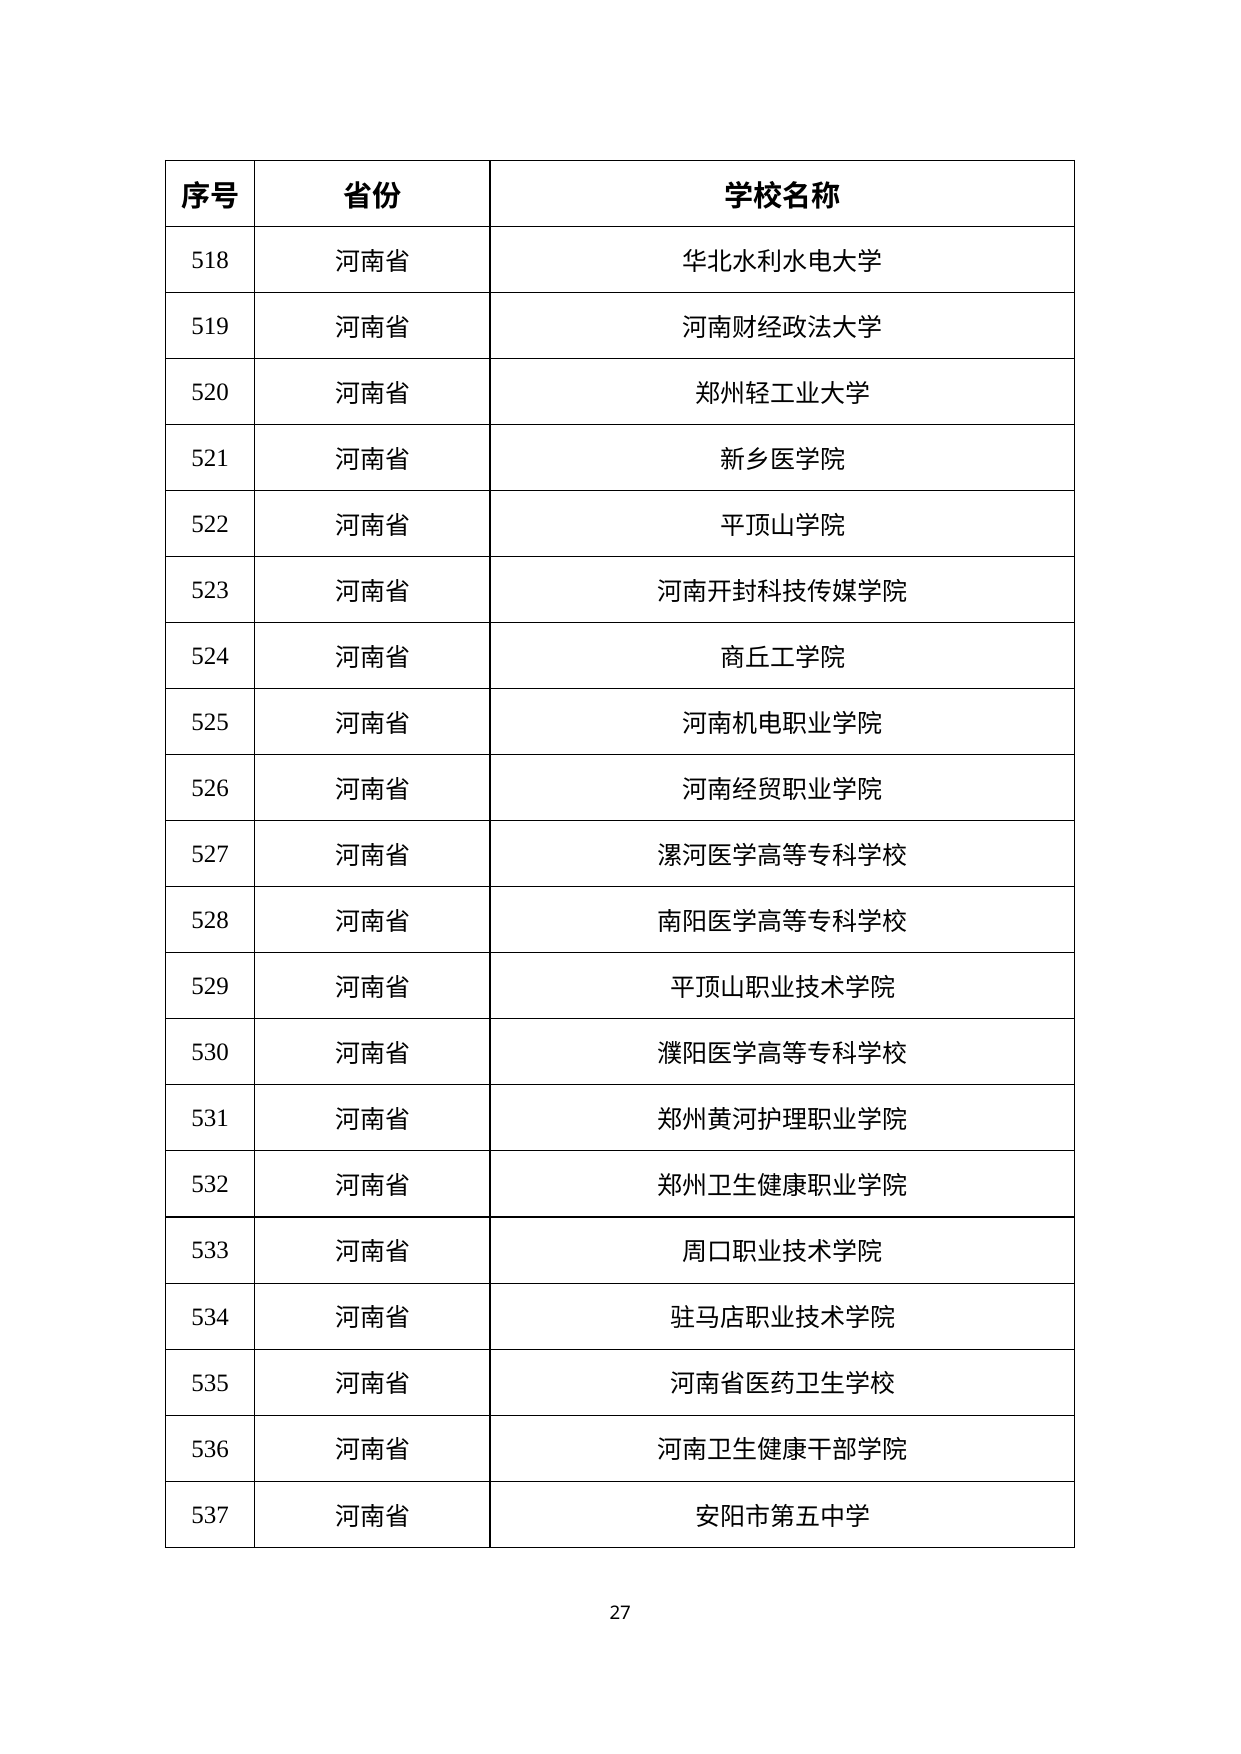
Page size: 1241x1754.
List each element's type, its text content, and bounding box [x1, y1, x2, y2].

table_cell 526 [166, 755, 254, 820]
table_cell 534 [166, 1284, 254, 1348]
table_cell 河南省 [255, 1284, 489, 1348]
table_cell 周口职业技术学院 [491, 1218, 1074, 1282]
table_cell 532 [166, 1151, 254, 1216]
table_cell 平顶山职业技术学院 [491, 953, 1074, 1018]
table_cell 521 [166, 425, 254, 490]
table_cell 驻马店职业技术学院 [491, 1284, 1074, 1348]
table_cell 河南省 [255, 1019, 489, 1084]
table_cell 南阳医学高等专科学校 [491, 887, 1074, 952]
table_cell 522 [166, 491, 254, 556]
table_cell 520 [166, 359, 254, 424]
table_cell 河南省 [255, 1350, 489, 1414]
table_cell 河南开封科技传媒学院 [491, 557, 1074, 622]
table_cell 529 [166, 953, 254, 1018]
table_cell 河南财经政法大学 [491, 293, 1074, 358]
table_cell 523 [166, 557, 254, 622]
table_cell 528 [166, 887, 254, 952]
table_cell 531 [166, 1085, 254, 1150]
table_header 序号 [166, 161, 254, 226]
table_cell 524 [166, 623, 254, 688]
table_cell 河南省 [255, 491, 489, 556]
table_cell 河南省 [255, 425, 489, 490]
table_header 省份 [255, 161, 489, 226]
table_cell 河南卫生健康干部学院 [491, 1416, 1074, 1481]
table_cell 535 [166, 1350, 254, 1414]
table_cell 河南省 [255, 755, 489, 820]
table_cell 华北水利水电大学 [491, 227, 1074, 292]
table_cell 525 [166, 689, 254, 754]
table_header 学校名称 [491, 161, 1074, 226]
table_cell 河南省 [255, 623, 489, 688]
table_cell 河南省 [255, 1218, 489, 1282]
table_cell 536 [166, 1416, 254, 1481]
table_cell 河南省 [255, 1085, 489, 1150]
table_cell 河南经贸职业学院 [491, 755, 1074, 820]
table_cell 河南省 [255, 689, 489, 754]
table_cell 河南省 [255, 1482, 489, 1547]
table_cell 537 [166, 1482, 254, 1547]
table_cell 530 [166, 1019, 254, 1084]
table_cell 518 [166, 227, 254, 292]
table_cell 郑州卫生健康职业学院 [491, 1151, 1074, 1216]
table_cell 河南机电职业学院 [491, 689, 1074, 754]
table_cell 河南省 [255, 227, 489, 292]
table_cell 河南省 [255, 953, 489, 1018]
table_cell 河南省 [255, 293, 489, 358]
table_cell 新乡医学院 [491, 425, 1074, 490]
table_cell 濮阳医学高等专科学校 [491, 1019, 1074, 1084]
table_cell 河南省 [255, 821, 489, 886]
table_cell 527 [166, 821, 254, 886]
table_cell 河南省 [255, 1416, 489, 1481]
table_cell 519 [166, 293, 254, 358]
table_cell 533 [166, 1218, 254, 1282]
table_cell 平顶山学院 [491, 491, 1074, 556]
table_cell 郑州轻工业大学 [491, 359, 1074, 424]
table_cell 安阳市第五中学 [491, 1482, 1074, 1547]
table_cell 商丘工学院 [491, 623, 1074, 688]
table_cell 郑州黄河护理职业学院 [491, 1085, 1074, 1150]
table_cell 漯河医学高等专科学校 [491, 821, 1074, 886]
table_cell 河南省 [255, 1151, 489, 1216]
table_cell 河南省 [255, 557, 489, 622]
table_cell 河南省 [255, 359, 489, 424]
table_cell 河南省 [255, 887, 489, 952]
table_cell 河南省医药卫生学校 [491, 1350, 1074, 1414]
